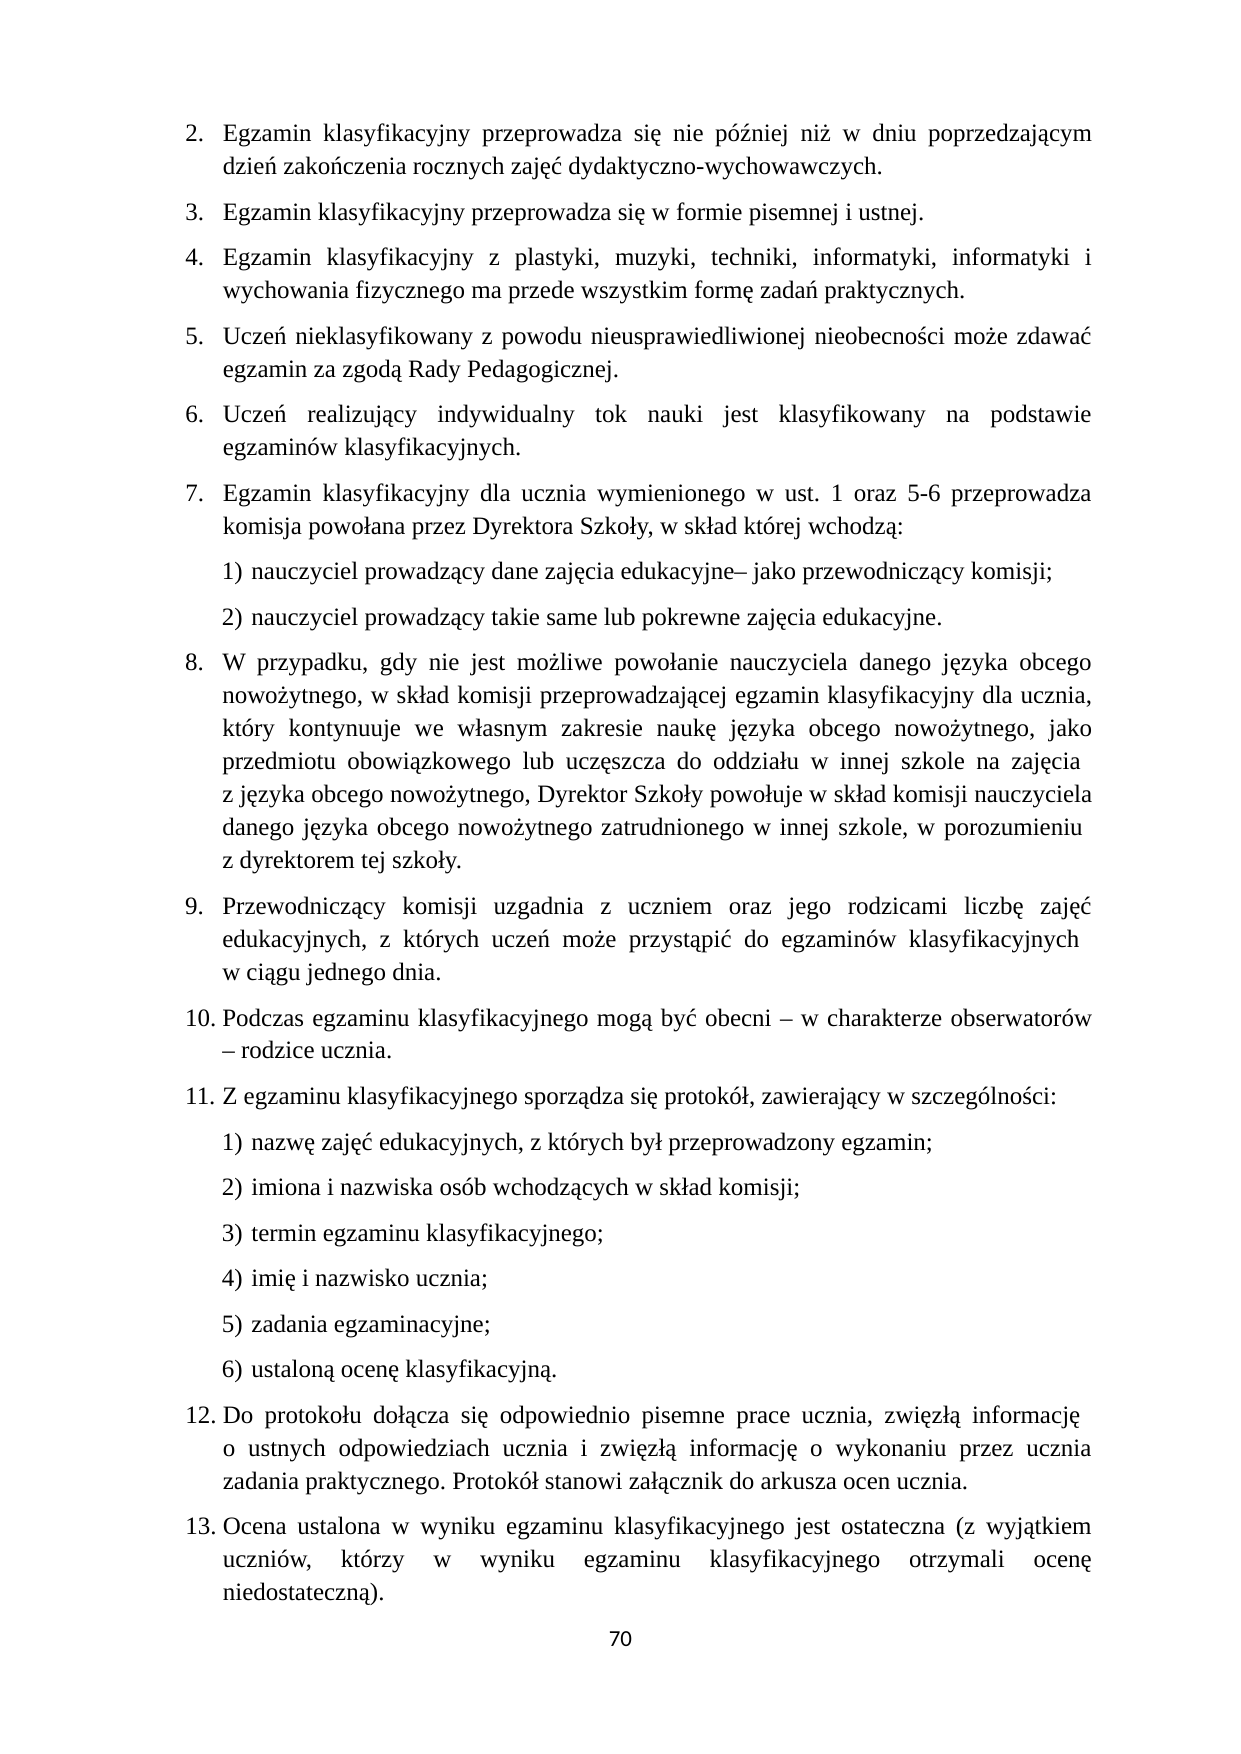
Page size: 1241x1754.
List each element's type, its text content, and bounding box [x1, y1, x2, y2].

list Ocena ustalona w wyniku egzaminu klasyfikacyjnego jest ostateczna (z wyjątkiem uczniów, którzy w wyniku egzaminu klasyfikacyjnego otrzymali ocenę niedostateczną). [185, 1511, 1092, 1606]
list imiona i nazwiska osób wchodzących w skład komisji; [222, 1172, 1092, 1201]
list Egzamin klasyfikacyjny z plastyki, muzyki, techniki, informatyki, informatyki i wychowania fizycznego ma przede wszystkim formę zadań praktycznych. [185, 242, 1092, 304]
list nazwę zajęć edukacyjnych, z których był przeprowadzony egzamin; [222, 1127, 1092, 1155]
list imię i nazwisko ucznia; [222, 1263, 1092, 1292]
list Uczeń realizujący indywidualny tok nauki jest klasyfikowany na podstawie egzaminów klasyfikacyjnych. [185, 399, 1092, 461]
list Z egzaminu klasyfikacyjnego sporządza się protokół, zawierający w szczególności: [185, 1081, 1092, 1110]
list zadania egzaminacyjne; [222, 1309, 1092, 1337]
list termin egzaminu klasyfikacyjnego; [222, 1218, 1092, 1246]
list Egzamin klasyfikacyjny dla ucznia wymienionego w ust. 1 oraz 5-6 przeprowadza komisja powołana przez Dyrektora Szkoły, w skład której wchodzą: [185, 478, 1092, 539]
list W przypadku, gdy nie jest możliwe powołanie nauczyciela danego języka obcego nowożytnego, w skład komisji przeprowadzającej egzamin klasyfikacyjny dla ucznia, który kontynuuje we własnym zakresie naukę języka obcego nowożytnego, jako przedmiotu obowiązkowego lub uczęszcza do oddziału w innej szkole na zajęcia z języka obcego nowożytnego, Dyrektor Szkoły powołuje w skład komisji nauczyciela danego języka obcego nowożytnego zatrudnionego w innej szkole, w porozumieniu z dyrektorem tej szkoły. [185, 647, 1092, 874]
list Egzamin klasyfikacyjny przeprowadza się w formie pisemnej i ustnej. [185, 197, 1092, 225]
list Podczas egzaminu klasyfikacyjnego mogą być obecni – w charakterze obserwatorów – rodzice ucznia. [185, 1003, 1092, 1064]
list ustaloną ocenę klasyfikacyjną. [222, 1354, 1092, 1383]
list nauczyciel prowadzący dane zajęcia edukacyjne– jako przewodniczący komisji; [222, 556, 1092, 585]
list Uczeń nieklasyfikowany z powodu nieusprawiedliwionej nieobecności może zdawać egzamin za zgodą Rady Pedagogicznej. [185, 321, 1092, 382]
list Do protokołu dołącza się odpowiednio pisemne prace ucznia, zwięzłą informację o ustnych odpowiedziach ucznia i zwięzłą informację o wykonaniu przez ucznia zadania praktycznego. Protokół stanowi załącznik do arkusza ocen ucznia. [185, 1400, 1092, 1494]
list nauczyciel prowadzący takie same lub pokrewne zajęcia edukacyjne. [222, 602, 1092, 631]
list Przewodniczący komisji uzgadnia z uczniem oraz jego rodzicami liczbę zajęć edukacyjnych, z których uczeń może przystąpić do egzaminów klasyfikacyjnych w ciągu jednego dnia. [185, 891, 1092, 986]
list Egzamin klasyfikacyjny przeprowadza się nie później niż w dniu poprzedzającym dzień zakończenia rocznych zajęć dydaktyczno-wychowawczych. [185, 118, 1092, 180]
